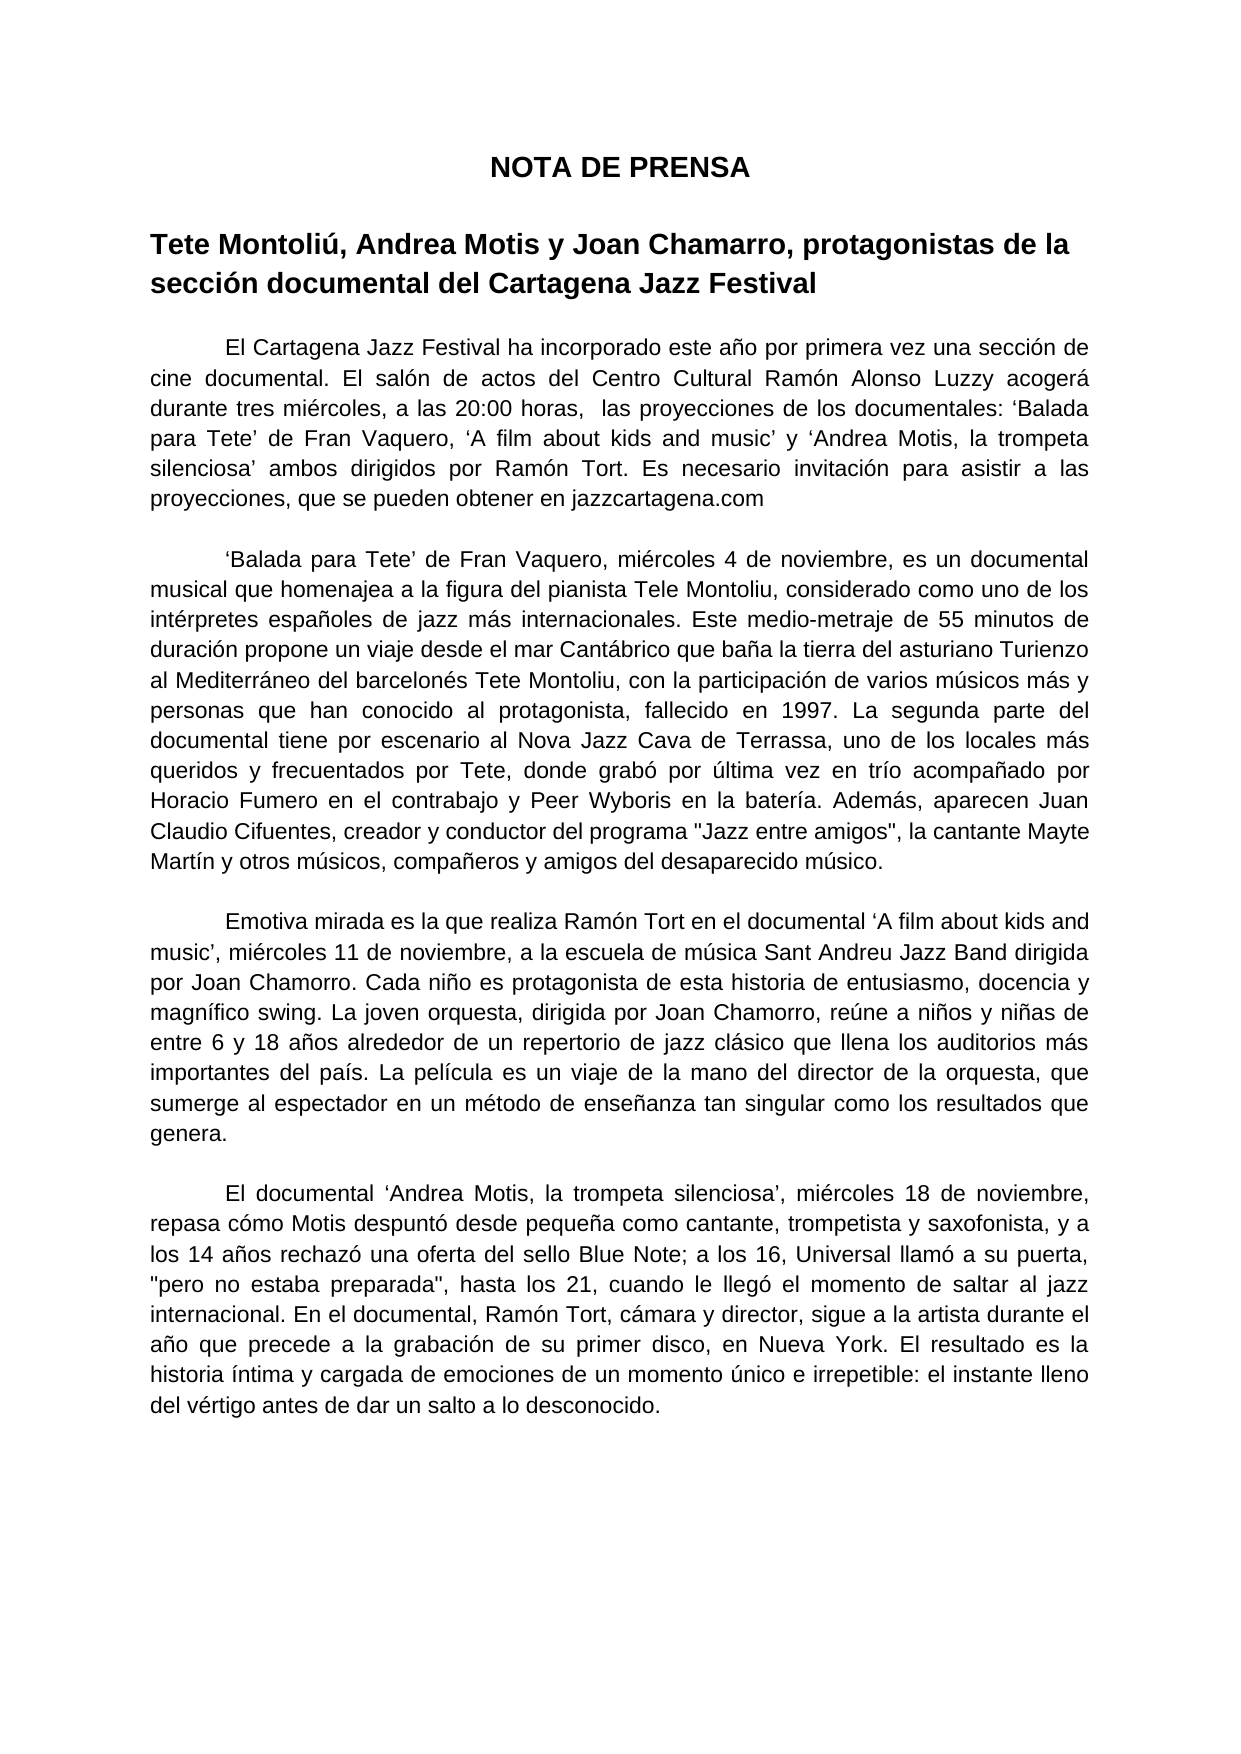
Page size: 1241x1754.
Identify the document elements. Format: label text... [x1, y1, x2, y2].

text Tete Montoliú, Andrea Motis y Joan Chamarro, protagonistas de la sección documental del Cartagena Jazz Festival [150, 227, 1090, 299]
text NOTA DE PRENSA [150, 150, 1090, 183]
text El documental ‘Andrea Motis, la trompeta silenciosa’, miércoles 18 de noviembre, repasa cómo Motis despuntó desde pequeña como cantante, trompetista y saxofonista, y a los 14 años rechazó una oferta del sello Blue Note; a los 16, Universal llamó a su puerta, "pero no estaba preparada", hasta los 21, cuando le llegó el momento de saltar al jazz internacional. En el documental, Ramón Tort, cámara y director, sigue a la artista durante el año que precede a la grabación de su primer disco, en Nueva York. El resultado es la historia íntima y cargada de emociones de un momento único e irrepetible: el instante lleno del vértigo antes de dar un salto a lo desconocido. [150, 1180, 1090, 1418]
text Emotiva mirada es la que realiza Ramón Tort en el documental ‘A film about kids and music’, miércoles 11 de noviembre, a la escuela de música Sant Andreu Jazz Band dirigida por Joan Chamorro. Cada niño es protagonista de esta historia de entusiasmo, docencia y magnífico swing. La joven orquesta, dirigida por Joan Chamorro, reúne a niños y niñas de entre 6 y 18 años alrededor de un repertorio de jazz clásico que llena los auditorios más importantes del país. La película es un viaje de la mano del director de la orquesta, que sumerge al espectador en un método de enseñanza tan singular como los resultados que genera. [150, 908, 1090, 1146]
text El Cartagena Jazz Festival ha incorporado este año por primera vez una sección de cine documental. El salón de actos del Centro Cultural Ramón Alonso Luzzy acogerá durante tres miércoles, a las 20:00 horas, las proyecciones de los documentales: ‘Balada para Tete’ de Fran Vaquero, ‘A film about kids and music’ y ‘Andrea Motis, la trompeta silenciosa’ ambos dirigidos por Ramón Tort. Es necesario invitación para asistir a las proyecciones, que se pueden obtener en jazzcartagena.com [150, 334, 1090, 512]
text ‘Balada para Tete’ de Fran Vaquero, miércoles 4 de noviembre, es un documental musical que homenajea a la figura del pianista Tele Montoliu, considerado como uno de los intérpretes españoles de jazz más internacionales. Este medio-metraje de 55 minutos de duración propone un viaje desde el mar Cantábrico que baña la tierra del asturiano Turienzo al Mediterráneo del barcelonés Tete Montoliu, con la participación de varios músicos más y personas que han conocido al protagonista, fallecido en 1997. La segunda parte del documental tiene por escenario al Nova Jazz Cava de Terrassa, uno de los locales más queridos y frecuentados por Tete, donde grabó por última vez en trío acompañado por Horacio Fumero en el contrabajo y Peer Wyboris en la batería. Además, aparecen Juan Claudio Cifuentes, creador y conductor del programa "Jazz entre amigos", la cantante Mayte Martín y otros músicos, compañeros y amigos del desaparecido músico. [150, 546, 1090, 874]
